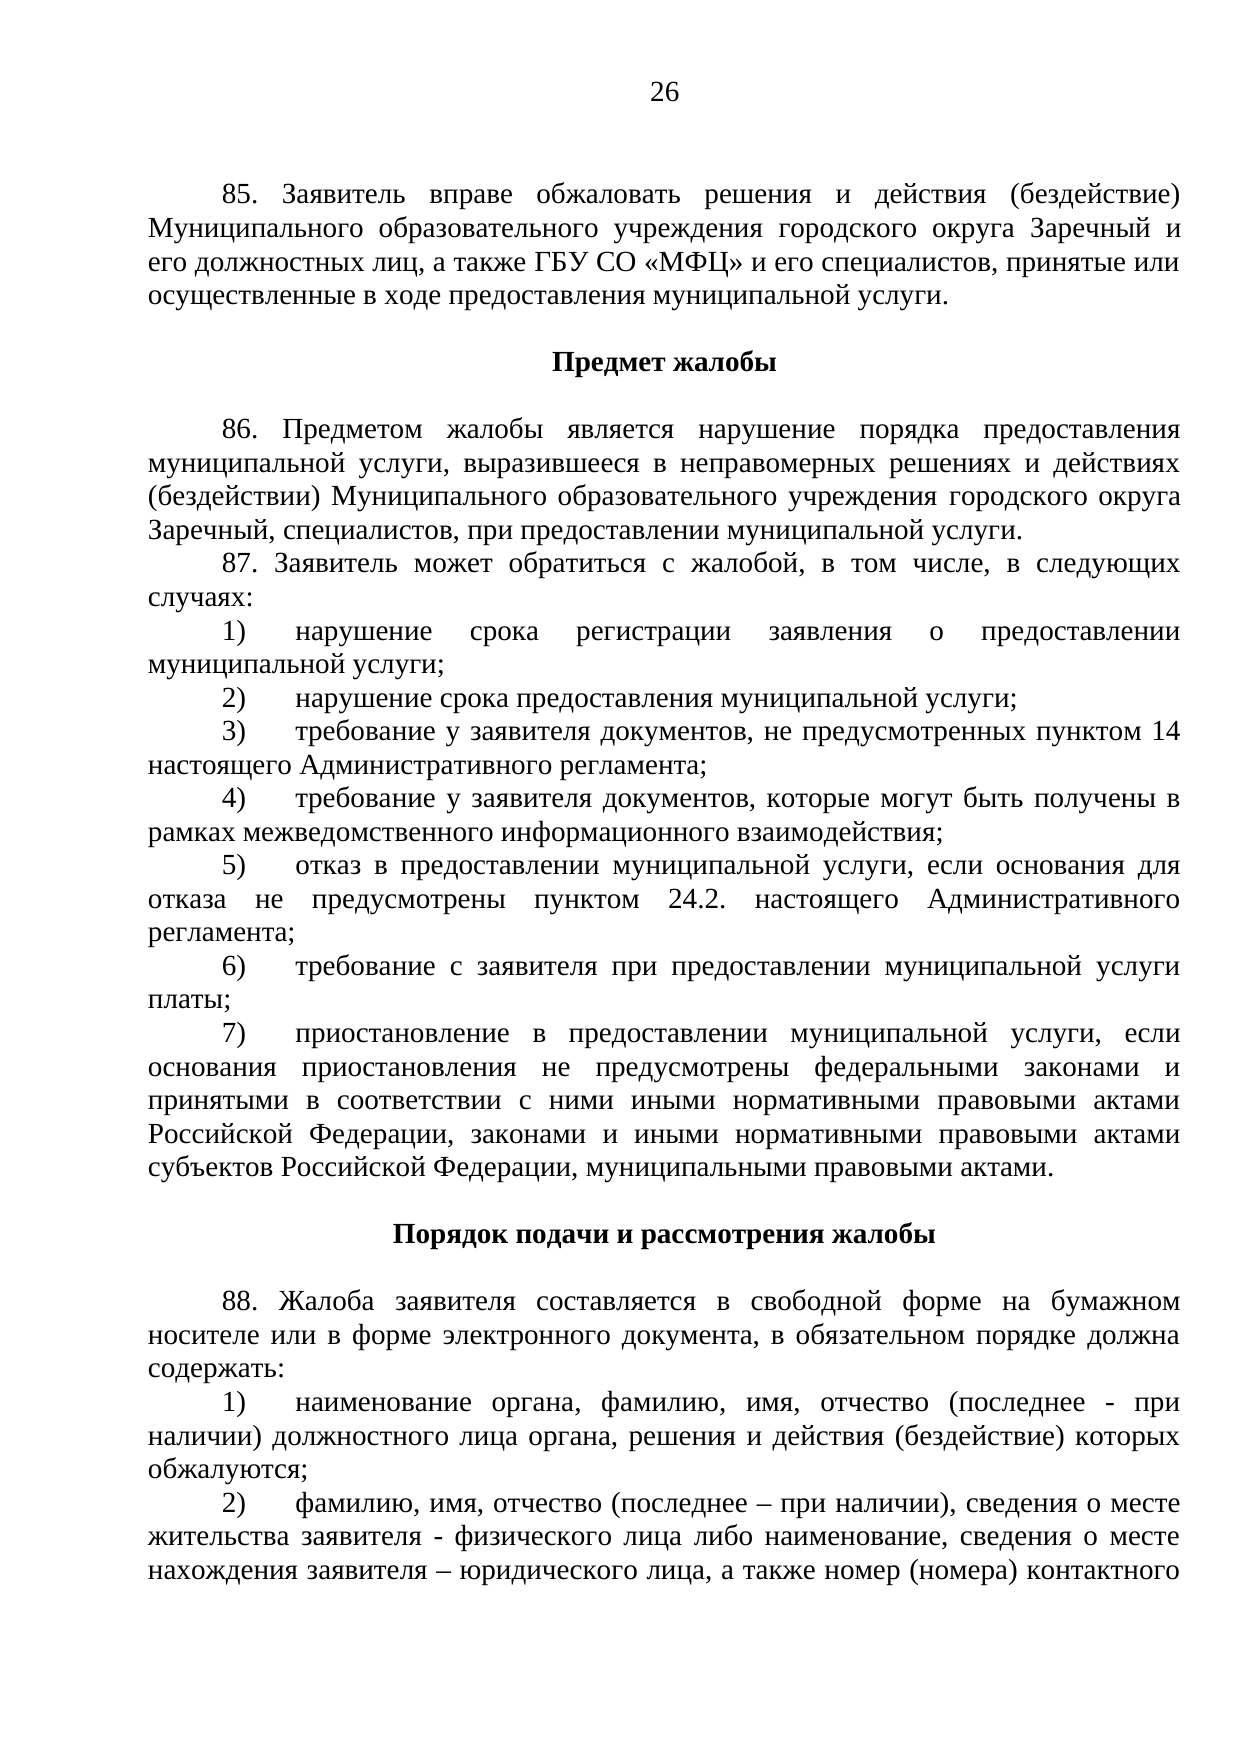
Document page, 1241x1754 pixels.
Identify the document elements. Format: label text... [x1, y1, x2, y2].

list нарушение срока регистрации заявления о предоставлении муниципальной услуги; [148, 613, 1181, 680]
list отказ в предоставлении муниципальной услуги, если основания для отказа не предусмотрены пунктом 24.2. настоящего Административного регламента; [148, 847, 1181, 948]
list требование у заявителя документов, не предусмотренных пунктом 14 настоящего Административного регламента; [148, 713, 1181, 780]
text 86. Предметом жалобы является нарушение порядка предоставления муниципальной услуги, выразившееся в неправомерных решениях и действиях (бездействии) Муниципального образовательного учреждения городского округа Заречный, специалистов, при предоставлении муниципальной услуги. [148, 411, 1181, 546]
list наименование органа, фамилию, имя, отчество (последнее - при наличии) должностного лица органа, решения и действия (бездействие) которых обжалуются; [148, 1384, 1181, 1485]
text 87. Заявитель может обратиться с жалобой, в том числе, в следующих случаях: [148, 546, 1181, 613]
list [148, 1485, 1181, 1585]
text Порядок подачи и рассмотрения жалобы [148, 1216, 1181, 1250]
text 85. Заявитель вправе обжаловать решения и действия (бездействие) Муниципального образовательного учреждения городского округа Заречный и его должностных лиц, а также ГБУ СО «МФЦ» и его специалистов, принятые или осуществленные в ходе предоставления муниципальной услуги. [148, 177, 1181, 311]
text 88. Жалоба заявителя составляется в свободной форме на бумажном носителе или в форме электронного документа, в обязательном порядке должна содержать: [148, 1283, 1181, 1384]
text Предмет жалобы [148, 344, 1181, 378]
list требование с заявителя при предоставлении муниципальной услуги платы; [148, 948, 1181, 1015]
list приостановление в предоставлении муниципальной услуги, если основания приостановления не предусмотрены федеральными законами и принятыми в соответствии с ними иными нормативными правовыми актами Российской Федерации, законами и иными нормативными правовыми актами субъектов Российской Федерации, муниципальными правовыми актами. [148, 1015, 1181, 1183]
list нарушение срока предоставления муниципальной услуги; [148, 680, 1181, 713]
list требование у заявителя документов, которые могут быть получены в рамках межведомственного информационного взаимодействия; [148, 780, 1181, 847]
